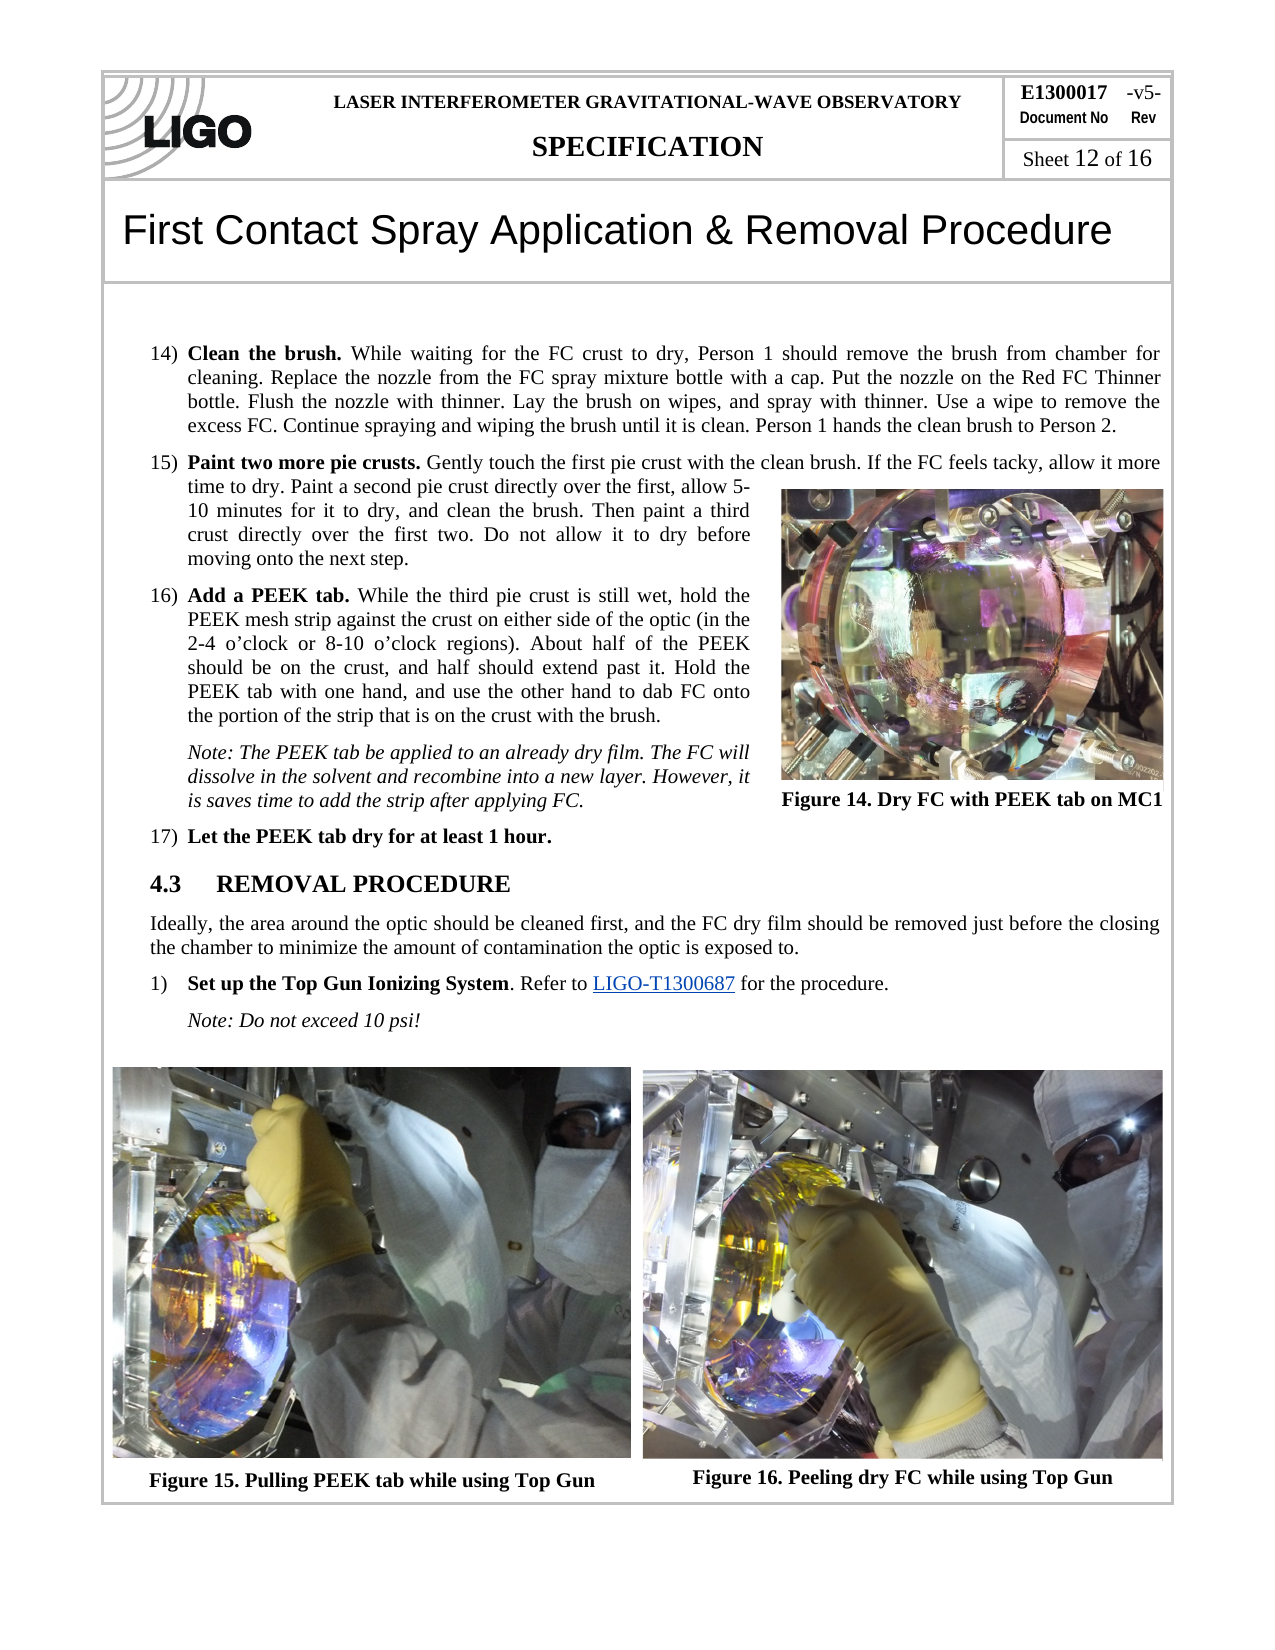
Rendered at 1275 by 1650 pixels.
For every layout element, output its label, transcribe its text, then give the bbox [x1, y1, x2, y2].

picture [105, 78, 255, 178]
subtitle REMOVAL PROCEDURE [150, 869, 1162, 898]
picture [781, 489, 1164, 780]
list Clean the brush. While waiting for the FC crust to dry, Person 1 should remove the brush from chamber for cleaning. Replace the nozzle from the FC spray mixture bottle with a cap. Put the nozzle on the Red FC Thinner bottle. Flush the nozzle with thinner. Lay the brush on wipes, and spray with thinner. Use a wipe to remove the excess FC. Continue spraying and wiping the brush until it is clean. Person 1 hands the clean brush to Person 2. [150, 341, 1162, 437]
list Set up the Top Gun Ionizing System. Refer to LIGO-T1300687 for the procedure. [150, 971, 1162, 995]
text Ideally, the area around the optic should be cleaned first, and the FC dry film should be removed just before the closing the chamber to minimize the amount of contamination the optic is exposed to. [150, 911, 1162, 959]
text Note: Do not exceed 10 psi! [187, 1008, 1162, 1032]
picture [112, 1067, 631, 1458]
list Let the PEEK tab dry for at least 1 hour. [150, 824, 1162, 848]
picture [105, 181, 255, 185]
text Note: The PEEK tab be applied to an already dry film. The FC will dissolve in the solvent and recombine into a new layer. However, it is saves time to add the strip after applying FC. [187, 740, 1162, 812]
list Add a PEEK tab. While the third pie crust is still wet, hold the PEEK mesh strip against the crust on either side of the optic (in the 2-4 o’clock or 8-10 o’clock regions). About half of the PEEK should be on the crust, and half should extend past it. Hold the PEEK tab with one hand, and use the other hand to dab FC onto the portion of the strip that is on the crust with the brush. [150, 583, 781, 727]
list Paint two more pie crusts. Gently touch the first pie crust with the clean brush. If the FC feels tacky, allow it more time to dry. Paint a second pie crust directly over the first, allow 5-10 minutes for it to dry, and clean the brush. Then paint a third crust directly over the first two. Do not allow it to dry before moving onto the next step. [150, 450, 1162, 570]
picture [642, 1070, 1163, 1458]
